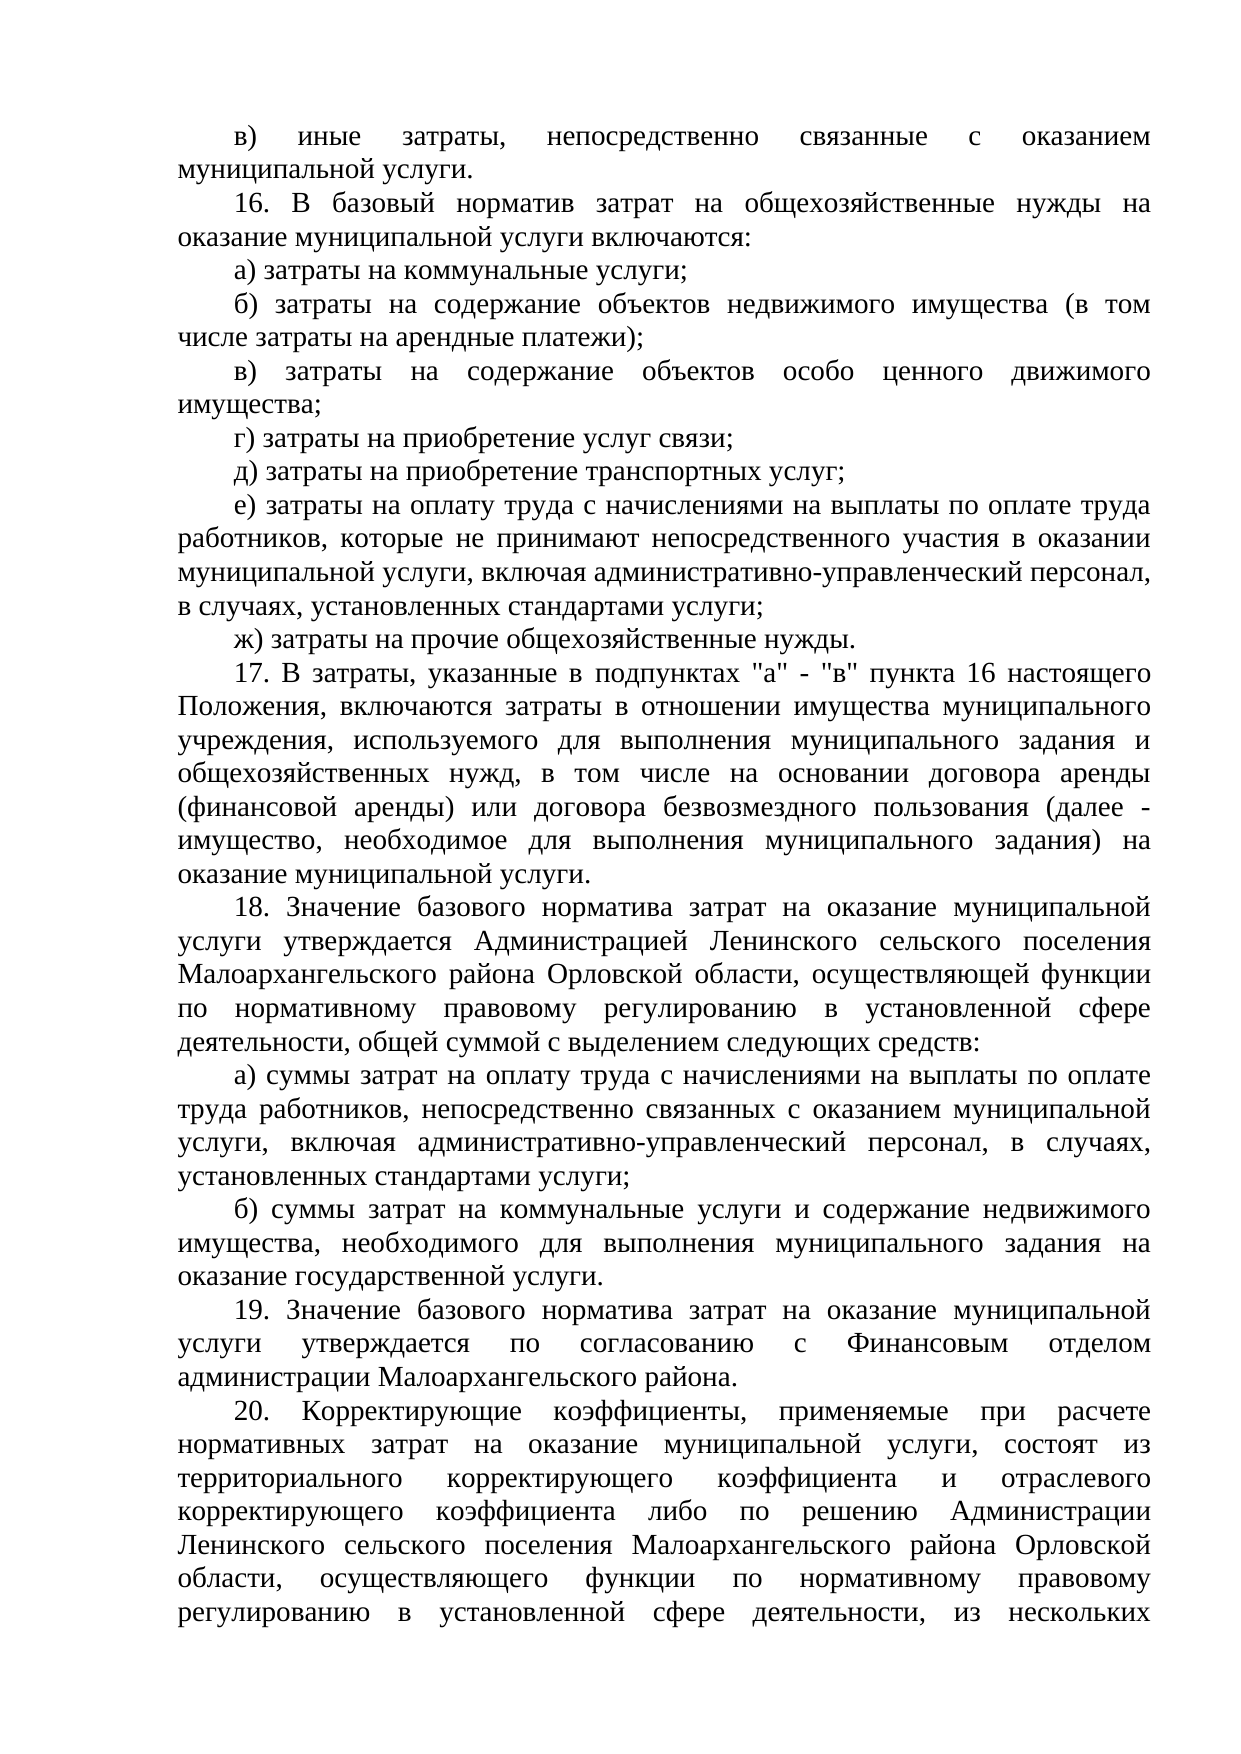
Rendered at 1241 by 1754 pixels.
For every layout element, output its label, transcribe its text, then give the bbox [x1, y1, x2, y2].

text г) затраты на приобретение услуг связи; [177, 420, 1152, 453]
text а) затраты на коммунальные услуги; [177, 252, 1152, 286]
text а) суммы затрат на оплату труда с начислениями на выплаты по оплате труда работников, непосредственно связанных с оказанием муниципальной услуги, включая административно-управленческий персонал, в случаях, установленных стандартами услуги; [177, 1057, 1152, 1191]
text 17. В затраты, указанные в подпунктах "а" - "в" пункта 16 настоящего Положения, включаются затраты в отношении имущества муниципального учреждения, используемого для выполнения муниципального задания и общехозяйственных нужд, в том числе на основании договора аренды (финансовой аренды) или договора безвозмездного пользования (далее - имущество, необходимое для выполнения муниципального задания) на оказание муниципальной услуги. [177, 655, 1152, 889]
text 16. В базовый норматив затрат на общехозяйственные нужды на оказание муниципальной услуги включаются: [177, 185, 1152, 252]
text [177, 1393, 1152, 1627]
text ж) затраты на прочие общехозяйственные нужды. [177, 621, 1152, 655]
text 19. Значение базового норматива затрат на оказание муниципальной услуги утверждается по согласованию с Финансовым отделом администрации Малоархангельского района. [177, 1292, 1152, 1393]
text б) затраты на содержание объектов недвижимого имущества (в том числе затраты на арендные платежи); [177, 286, 1152, 353]
text б) суммы затрат на коммунальные услуги и содержание недвижимого имущества, необходимого для выполнения муниципального задания на оказание государственной услуги. [177, 1191, 1152, 1292]
text д) затраты на приобретение транспортных услуг; [177, 453, 1152, 487]
text в) затраты на содержание объектов особо ценного движимого имущества; [177, 353, 1152, 420]
text в) иные затраты, непосредственно связанные с оказанием муниципальной услуги. [177, 118, 1152, 185]
text е) затраты на оплату труда с начислениями на выплаты по оплате труда работников, которые не принимают непосредственного участия в оказании муниципальной услуги, включая административно-управленческий персонал, в случаях, установленных стандартами услуги; [177, 487, 1152, 621]
text 18. Значение базового норматива затрат на оказание муниципальной услуги утверждается Администрацией Ленинского сельского поселения Малоархангельского района Орловской области, осуществляющей функции по нормативному правовому регулированию в установленной сфере деятельности, общей суммой с выделением следующих средств: [177, 889, 1152, 1057]
